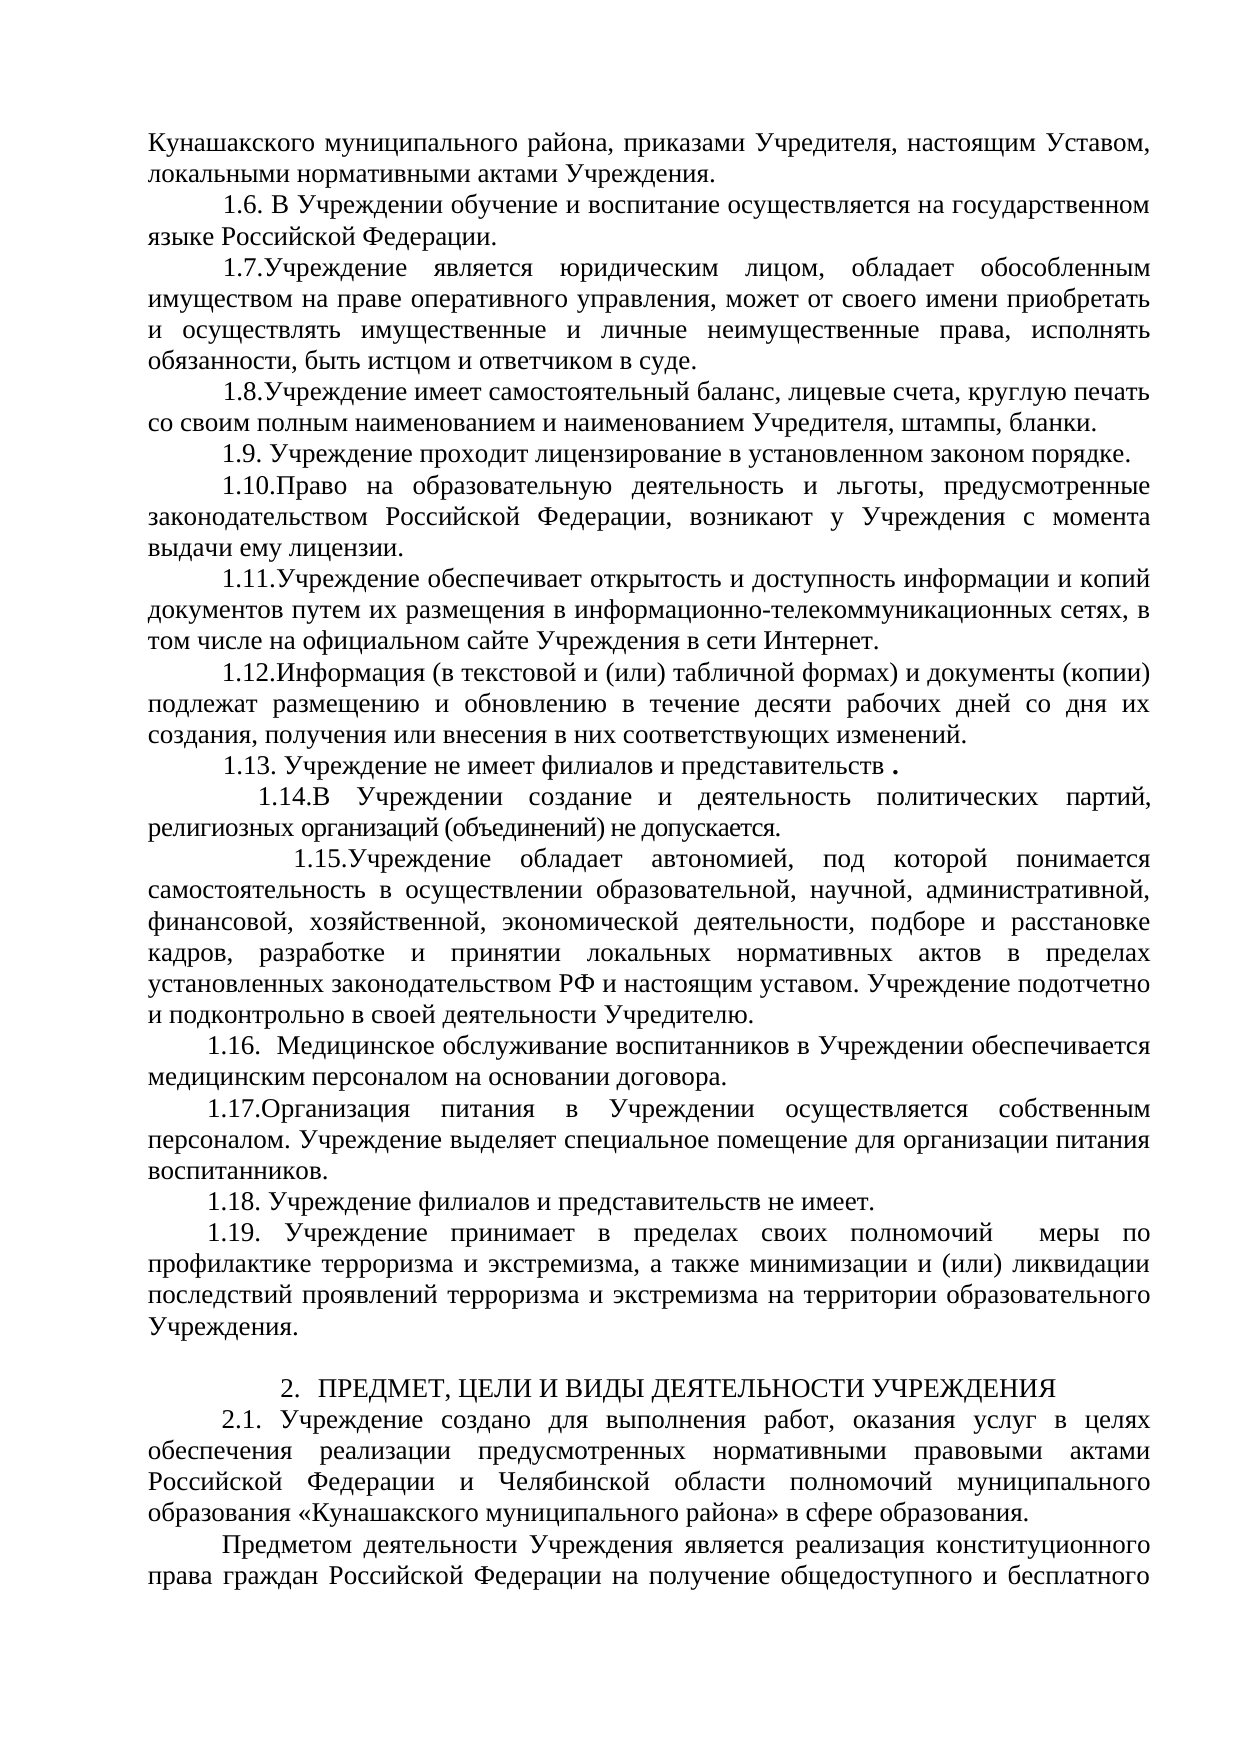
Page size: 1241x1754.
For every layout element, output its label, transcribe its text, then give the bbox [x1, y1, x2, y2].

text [148, 1528, 1152, 1590]
text 1.18. Учреждение филиалов и представительств не имеет. [148, 1185, 1152, 1216]
text 1.15.Учреждение обладает автономией, под которой понимается самостоятельность в осуществлении образовательной, научной, административной, финансовой, хозяйственной, экономической деятельности, подборе и расстановке кадров, разработке и принятии локальных нормативных актов в пределах установленных законодательством РФ и настоящим уставом. Учреждение подотчетно и подконтрольно в своей деятельности Учредителю. [148, 842, 1152, 1029]
text 1.17.Организация питания в Учреждении осуществляется собственным персоналом. Учреждение выделяет специальное помещение для организации питания воспитанников. [148, 1092, 1152, 1185]
text 1.7.Учреждение является юридическим лицом, обладает обособленным имуществом на праве оперативного управления, может от своего имени приобретать и осуществлять имущественные и личные неимущественные права, исполнять обязанности, быть истцом и ответчиком в суде. [148, 251, 1152, 375]
text 1.14.В Учреждении создание и деятельность политических партий, религиозных организаций (объединений) не допускается. [148, 780, 1152, 842]
text 1.13. Учреждение не имеет филиалов и представительств . [148, 749, 1152, 780]
text 1.9. Учреждение проходит лицензирование в установленном законом порядке. [148, 438, 1152, 469]
text 1.16. Медицинское обслуживание воспитанников в Учреждении обеспечивается медицинским персоналом на основании договора. [148, 1029, 1152, 1092]
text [148, 126, 1152, 188]
text 1.11.Учреждение обеспечивает открытость и доступность информации и копий документов путем их размещения в информационно-телекоммуникационных сетях, в том числе на официальном сайте Учреждения в сети Интернет. [148, 562, 1152, 656]
text 1.12.Информация (в текстовой и (или) табличной формах) и документы (копии) подлежат размещению и обновлению в течение десяти рабочих дней со дня их создания, получения или внесения в них соответствующих изменений. [148, 656, 1152, 749]
text 1.10.Право на образовательную деятельность и льготы, предусмотренные законодательством Российской Федерации, возникают у Учреждения с момента выдачи ему лицензии. [148, 469, 1152, 562]
list 2.1. Учреждение создано для выполнения работ, оказания услуг в целях обеспечения реализации предусмотренных нормативными правовыми актами Российской Федерации и Челябинской области полномочий муниципального образования «Кунашакского муниципального района» в сфере образования. [148, 1403, 1152, 1528]
list ПРЕДМЕТ, ЦЕЛИ И ВИДЫ ДЕЯТЕЛЬНОСТИ УЧРЕЖДЕНИЯ [185, 1372, 1152, 1403]
text 1.19. Учреждение принимает в пределах своих полномочий меры по профилактике терроризма и экстремизма, а также минимизации и (или) ликвидации последствий проявлений терроризма и экстремизма на территории образовательного Учреждения. [148, 1216, 1152, 1341]
text 1.6. В Учреждении обучение и воспитание осуществляется на государственном языке Российской Федерации. [148, 188, 1152, 251]
text 1.8.Учреждение имеет самостоятельный баланс, лицевые счета, круглую печать со своим полным наименованием и наименованием Учредителя, штампы, бланки. [148, 375, 1152, 438]
